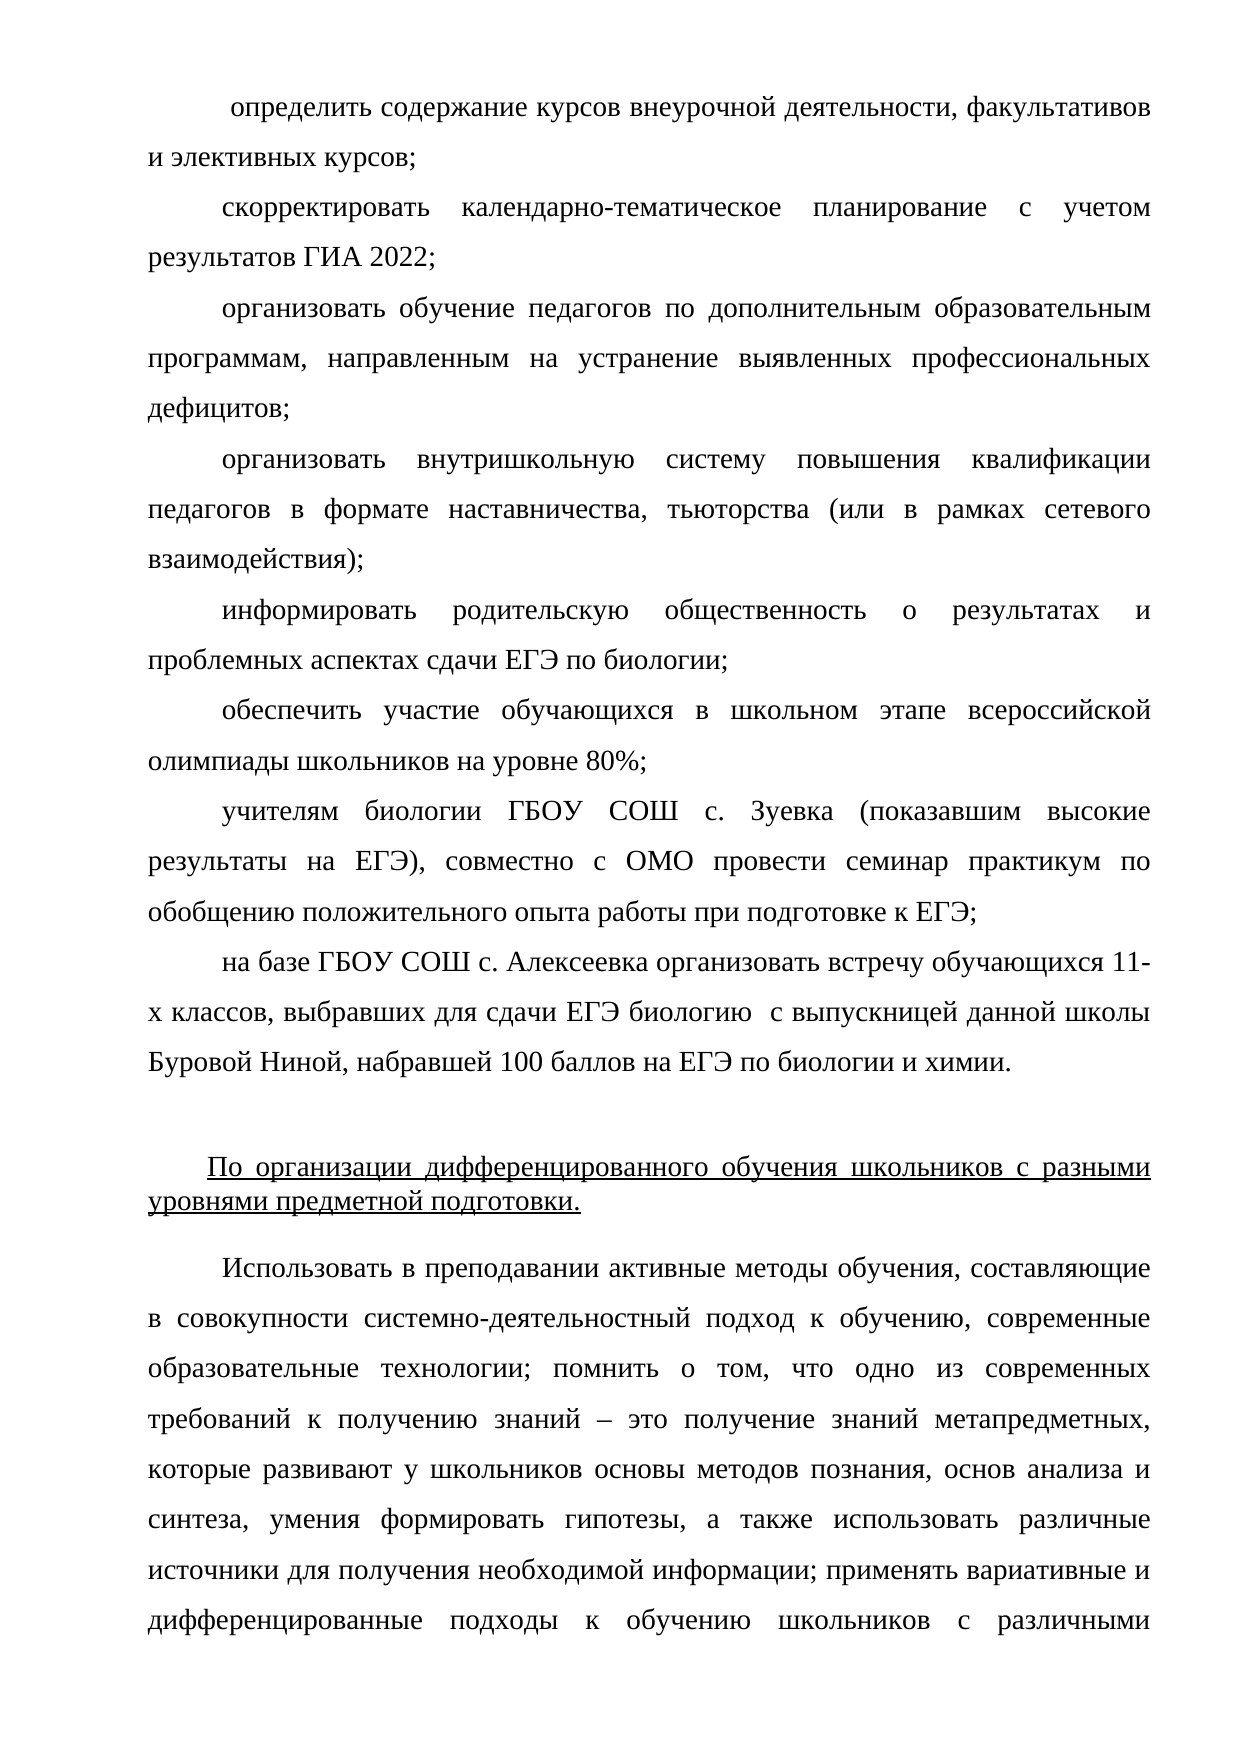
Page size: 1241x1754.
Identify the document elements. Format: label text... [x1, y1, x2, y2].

text на базе ГБОУ СОШ с. Алексеевка организовать встречу обучающихся 11-х классов, выбравших для сдачи ЕГЭ биологию с выпускницей данной школы Буровой Ниной, набравшей 100 баллов на ЕГЭ по биологии и химии. [148, 944, 1152, 1078]
text организовать внутришкольную систему повышения квалификации педагогов в формате наставничества, тьюторства (или в рамках сетевого взаимодействия); [148, 441, 1152, 575]
text учителям биологии ГБОУ СОШ с. Зуевка (показавшим высокие результаты на ЕГЭ), совместно с ОМО провести семинар практикум по обобщению положительного опыта работы при подготовке к ЕГЭ; [148, 793, 1152, 927]
text организовать обучение педагогов по дополнительным образовательным программам, направленным на устранение выявленных профессиональных дефицитов; [148, 290, 1152, 424]
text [148, 1250, 1152, 1636]
text обеспечить участие обучающихся в школьном этапе всероссийской олимпиады школьников на уровне 80%; [148, 692, 1152, 776]
subtitle По организации дифференцированного обучения школьников с разными уровнями предметной подготовки. [148, 1149, 1152, 1216]
text скорректировать календарно-тематическое планирование с учетом результатов ГИА 2022; [148, 189, 1152, 273]
text информировать родительскую общественность о результатах и проблемных аспектах сдачи ЕГЭ по биологии; [148, 592, 1152, 676]
text определить содержание курсов внеурочной деятельности, факультативов и элективных курсов; [148, 89, 1152, 172]
